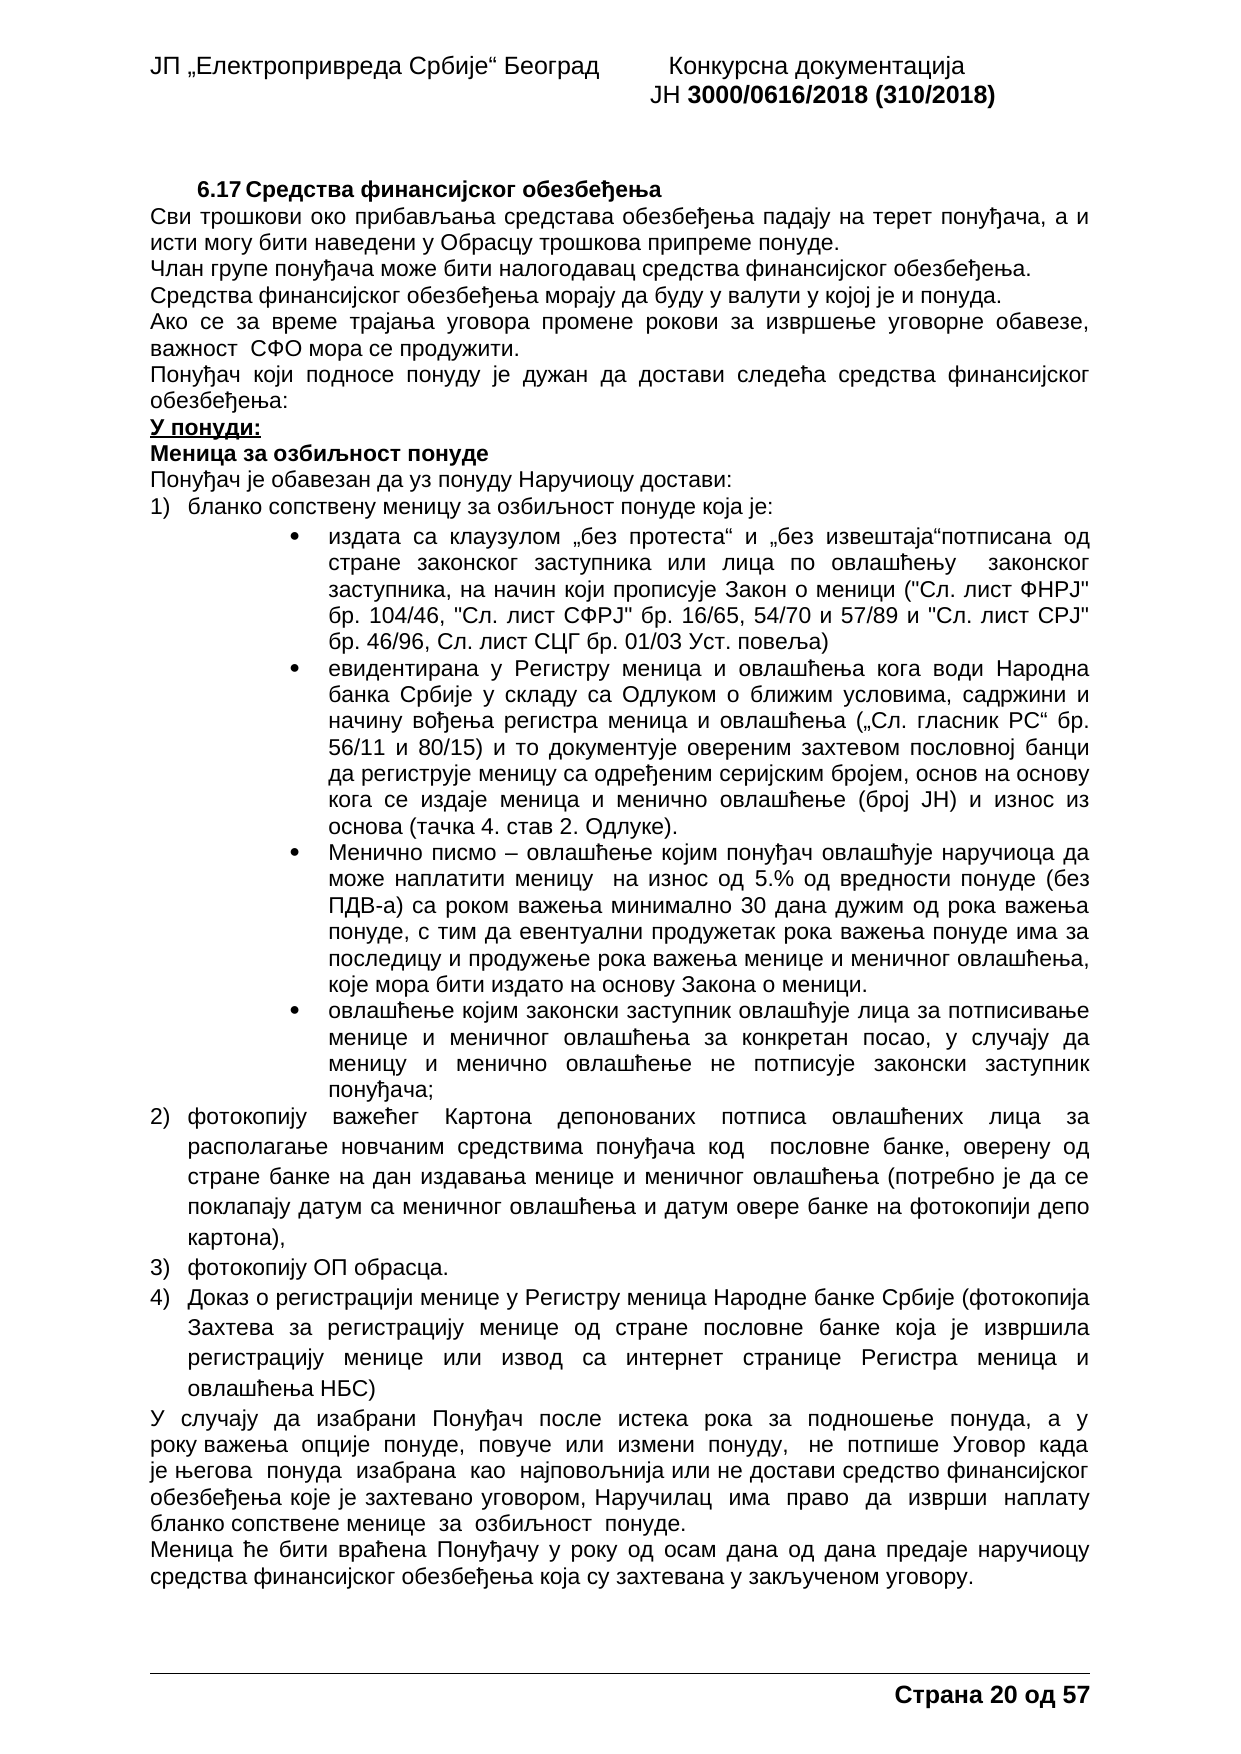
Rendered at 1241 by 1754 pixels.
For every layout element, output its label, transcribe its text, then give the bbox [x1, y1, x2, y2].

text Средства финансијског обезбеђења морају да буду у валути у којој је и понуда. [150, 282, 1090, 308]
text Меница за озбиљност понуде [150, 440, 1090, 466]
text Ако се за време трајања уговора промене рокови за извршење уговорне обавезе, важност СФО мора се продужити. [150, 308, 1090, 361]
list издата са клаузулом „без протеста“ и „без извештаја“потписана од стране законског заступника или лица по овлашћењу законског заступника, на начин који прописује Закон о меници ("Сл. лист ФНРЈ" бр. 104/46, "Сл. лист СФРЈ" бр. 16/65, 54/70 и 57/89 и "Сл. лист СРЈ" бр. 46/96, Сл. лист СЦГ бр. 01/03 Уст. повеља) [291, 523, 1090, 654]
list евидентирана у Регистру меница и овлашћења кога води Народна банка Србије у складу са Одлуком о ближим условима, садржини и начину вођења регистра меница и овлашћења („Сл. гласник РС“ бр. 56/11 и 80/15) и то документује овереним захтевом пословној банци да региструје меницу са одређеним серијским бројем, основ на основу кога се издаје меница и менично овлашћење (број ЈН) и износ из основа (тачка 4. став 2. Одлуке). [291, 654, 1090, 839]
list Менично писмо – овлашћење којим понуђач овлашћује наручиоца да може наплатити меницу на износ од 5.% од вредности понуде (без ПДВ-а) са роком важења минимално 30 дана дужим од рока важења понуде, с тим да евентуални продужетак рока важења понуде има за последицу и продужење рока важења менице и меничног овлашћења, које мора бити издато на основу Закона о меници. [291, 839, 1090, 997]
list бланко сопствену меницу за озбиљност понуде која је: [150, 493, 1090, 519]
text Понуђач који подносе понуду је дужан да достави следећа средства финансијског обезбеђења: [150, 361, 1090, 413]
text У случају да изабрани Понуђач после истека рока за подношење понуда, а у року важења опције понуде, повуче или измени понуду, не потпише Уговор када је његова понуда изабрана као најповољнија или не достави средство финансијског обезбеђења које је захтевано уговором, Наручилац има право да изврши наплату бланко сопствене менице за озбиљност понуде. [150, 1405, 1090, 1536]
text Сви трошкови око прибављања средстава обезбеђења падају на терет понуђача, а и исти могу бити наведени у Обрасцу трошкова припреме понуде. [150, 203, 1090, 255]
list фотокопију ОП обрасца. [150, 1254, 1090, 1280]
list фотокопију важећег Картона депонованих потписа овлашћених лица за располагање новчаним средствима понуђача код пословне банке, оверену од стране банке на дан издавања менице и меничног овлашћења (потребно је да се поклапају датум са меничног овлашћења и датум овере банке на фотокопији депо картона), [150, 1103, 1090, 1250]
text Понуђач је обавезан да уз понуду Наручиоцу достави: [150, 466, 1090, 493]
text У понуди: [150, 413, 1090, 440]
text Члан групе понуђача може бити налогодавац средства финансијског обезбеђења. [150, 255, 1090, 282]
list Доказ о регистрацији менице у Регистру меница Народне банке Србије (фотокопија Захтева за регистрацију менице од стране пословне банке која је извршила регистрацију менице или извод са интернет странице Регистра меница и овлашћења НБС) [150, 1284, 1090, 1401]
list овлашћење којим законски заступник овлашћује лица за потписивање менице и меничног овлашћења за конкретан посао, у случају да меницу и менично овлашћење не потписује законски заступник понуђача; [291, 997, 1090, 1103]
list Средства финансијског обезбеђења [197, 176, 1090, 203]
text Меница ће бити враћена Понуђачу у року од осам дана од дана предаје наручиоцу средства финансијског обезбеђења која су захтевана у закљученом уговору. [150, 1536, 1090, 1589]
